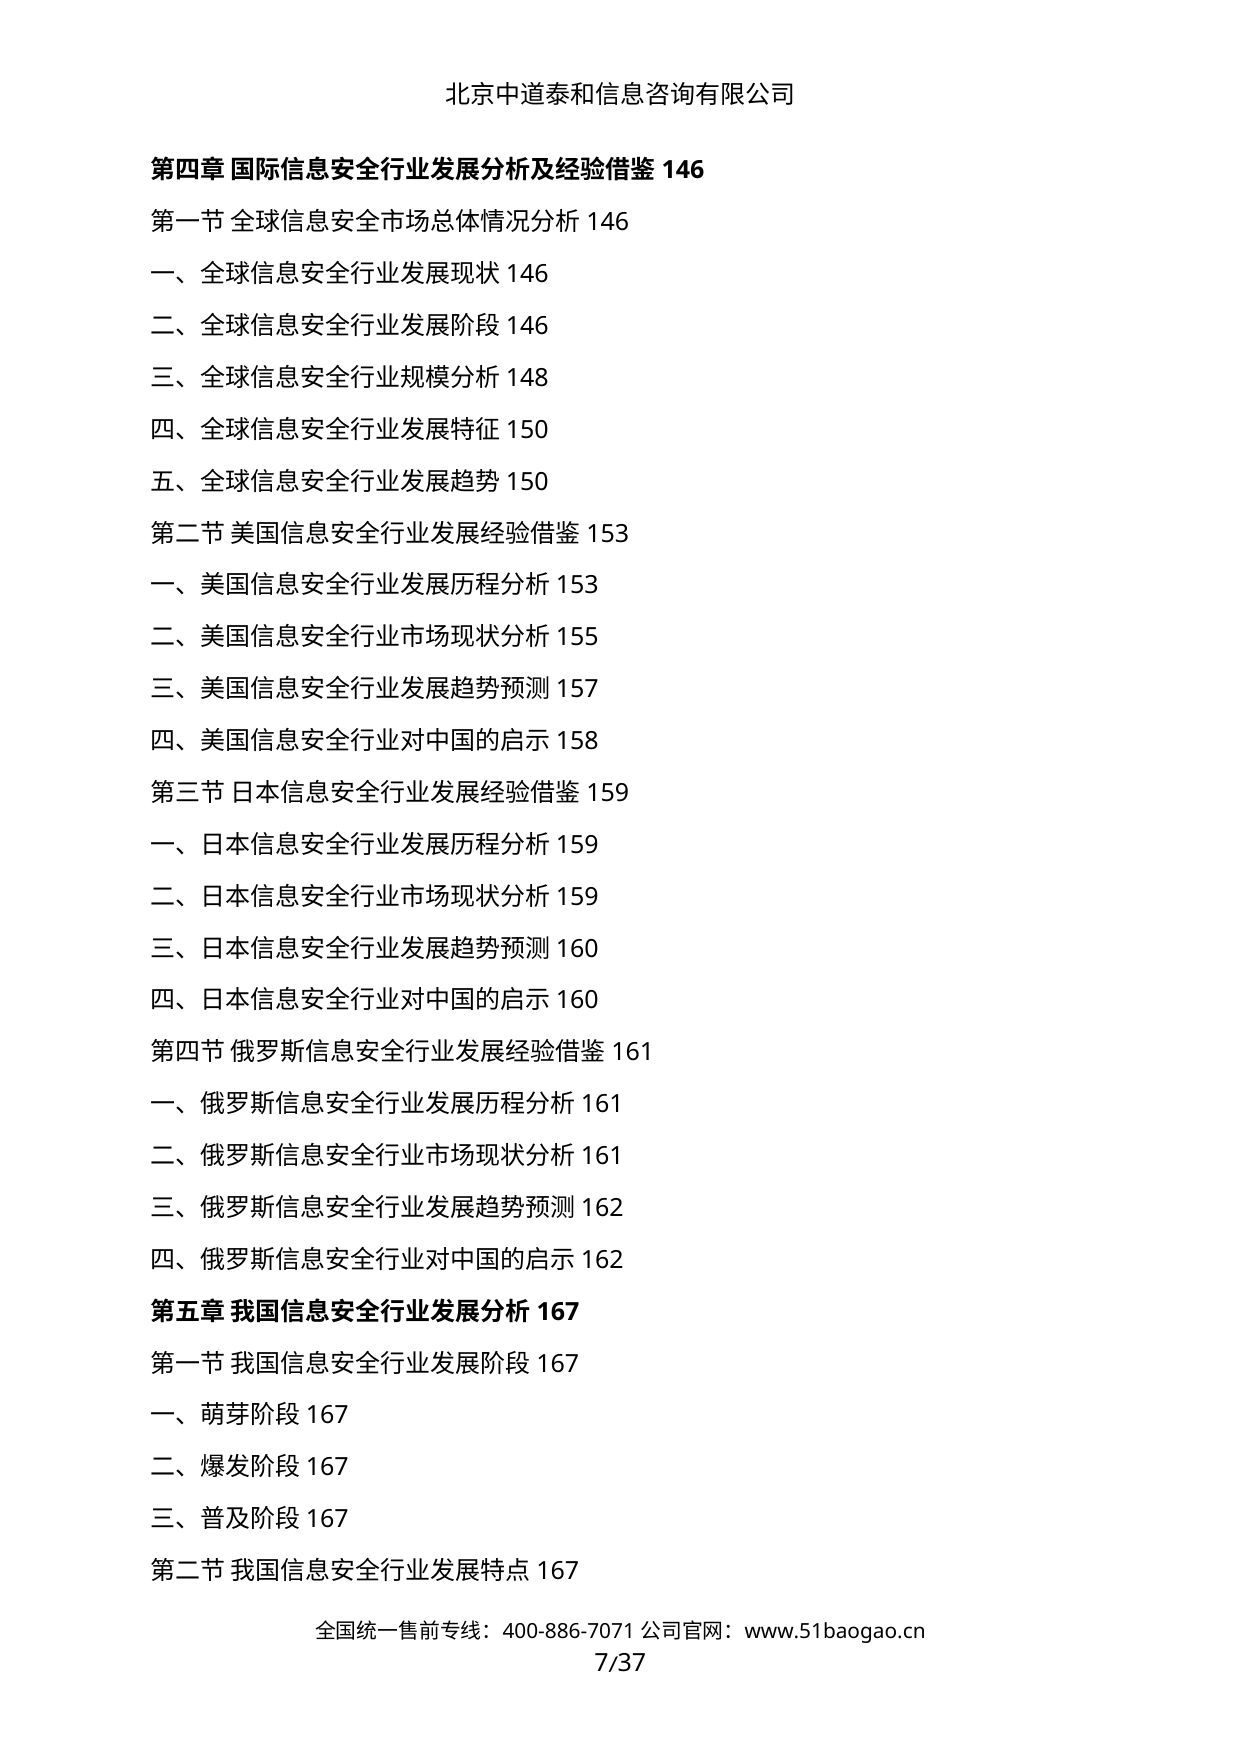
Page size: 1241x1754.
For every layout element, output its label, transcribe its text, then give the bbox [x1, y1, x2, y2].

text 一、全球信息安全行业发展现状 146 [150, 254, 1090, 290]
text 一、日本信息安全行业发展历程分析 159 [150, 824, 1090, 861]
text 四、日本信息安全行业对中国的启示 160 [150, 980, 1090, 1016]
text 三、全球信息安全行业规模分析 148 [150, 357, 1090, 394]
text 四、美国信息安全行业对中国的启示 158 [150, 721, 1090, 757]
text 三、日本信息安全行业发展趋势预测 160 [150, 928, 1090, 964]
text 五、全球信息安全行业发展趋势 150 [150, 461, 1090, 497]
text 三、美国信息安全行业发展趋势预测 157 [150, 669, 1090, 705]
text 一、萌芽阶段 167 [150, 1395, 1090, 1431]
text 三、俄罗斯信息安全行业发展趋势预测 162 [150, 1187, 1090, 1224]
text 一、俄罗斯信息安全行业发展历程分析 161 [150, 1084, 1090, 1120]
text 二、爆发阶段 167 [150, 1447, 1090, 1483]
text 第四章 国际信息安全行业发展分析及经验借鉴 146 [150, 150, 1090, 186]
text 二、全球信息安全行业发展阶段 146 [150, 306, 1090, 342]
text 二、日本信息安全行业市场现状分析 159 [150, 876, 1090, 912]
text 第一节 全球信息安全市场总体情况分析 146 [150, 202, 1090, 238]
text 第四节 俄罗斯信息安全行业发展经验借鉴 161 [150, 1032, 1090, 1068]
text 第一节 我国信息安全行业发展阶段 167 [150, 1343, 1090, 1379]
text 二、俄罗斯信息安全行业市场现状分析 161 [150, 1136, 1090, 1172]
text 第五章 我国信息安全行业发展分析 167 [150, 1291, 1090, 1327]
text 四、全球信息安全行业发展特征 150 [150, 409, 1090, 446]
text 第三节 日本信息安全行业发展经验借鉴 159 [150, 772, 1090, 809]
text 第二节 我国信息安全行业发展特点 167 [150, 1551, 1090, 1587]
text 四、俄罗斯信息安全行业对中国的启示 162 [150, 1239, 1090, 1276]
text 二、美国信息安全行业市场现状分析 155 [150, 617, 1090, 653]
text 一、美国信息安全行业发展历程分析 153 [150, 565, 1090, 601]
text 第二节 美国信息安全行业发展经验借鉴 153 [150, 513, 1090, 549]
text 三、普及阶段 167 [150, 1499, 1090, 1535]
